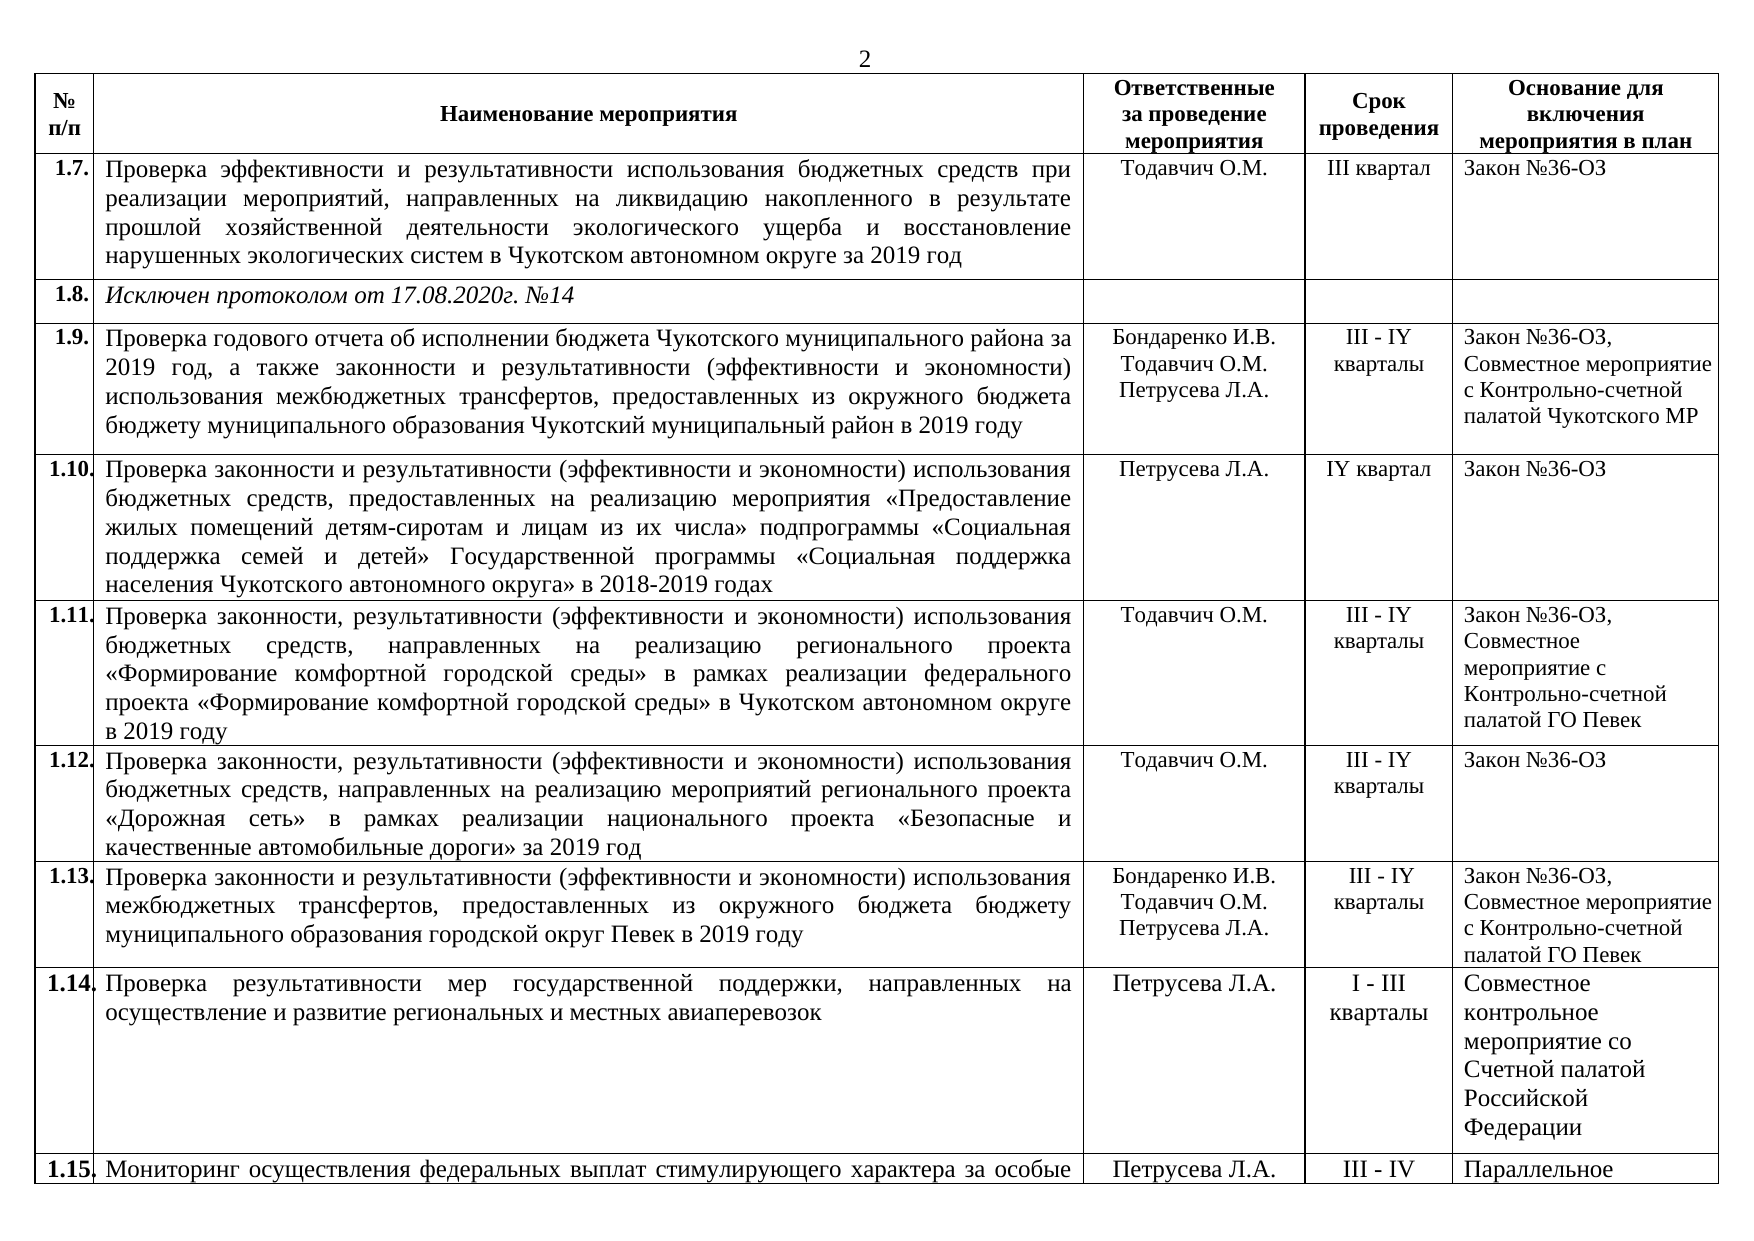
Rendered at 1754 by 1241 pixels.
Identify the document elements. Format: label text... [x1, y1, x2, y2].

table_cell Петрусева Л.А. [1084, 1154, 1304, 1182]
table_cell Проверка законности и результативности (эффективности и экономности) использования бюджетных средств, предоставленных на реализацию мероприятия «Предоставление жилых помещений детям-сиротам и лицам из их числа» подпрограммы «Социальная поддержка семей и детей» Государственной программы «Социальная поддержка населения Чукотского автономного округа» в 2018-2019 годах [94, 455, 1083, 600]
table_cell Исключен протоколом от 17.08.2020г. №14 [94, 280, 1083, 322]
table_cell III квартал [1306, 154, 1452, 279]
table_cell III - IY кварталы [1306, 324, 1452, 453]
table_header Срок проведения [1306, 74, 1452, 153]
table_cell 1.11. [36, 601, 93, 745]
table_cell Тодавчич О.М. [1084, 746, 1304, 861]
table_cell [1084, 280, 1304, 322]
table_cell III - IY кварталы [1306, 862, 1452, 967]
table_cell 1.15. [36, 1154, 93, 1182]
table_cell Проверка годового отчета об исполнении бюджета Чукотского муниципального района за 2019 год, а также законности и результативности (эффективности и экономности) использования межбюджетных трансфертов, предоставленных из окружного бюджета бюджету муниципального образования Чукотский муниципальный район в 2019 году [94, 324, 1083, 453]
table_cell Закон №36-ОЗ, Совместное мероприятие с Контрольно-счетной палатой ГО Певек [1453, 862, 1718, 967]
table_cell Закон №36-ОЗ, Совместное мероприятие с Контрольно-счетной палатой Чукотского МР [1453, 324, 1718, 453]
table_cell 1.10. [36, 455, 93, 600]
table_header Наименование мероприятия [94, 74, 1083, 153]
table_cell 1.12. [36, 746, 93, 861]
table_cell Проверка законности, результативности (эффективности и экономности) использования бюджетных средств, направленных на реализацию регионального проекта «Формирование комфортной городской среды» в рамках реализации федерального проекта «Формирование комфортной городской среды» в Чукотском автономном округе в 2019 году [94, 601, 1083, 745]
table_cell Тодавчич О.М. [1084, 154, 1304, 279]
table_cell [94, 1154, 1083, 1182]
table_cell 1.14. [36, 968, 93, 1153]
table_cell [1306, 280, 1452, 322]
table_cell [1453, 1154, 1718, 1182]
table_cell [1453, 280, 1718, 322]
table_header Основание для включения мероприятия в план [1453, 74, 1718, 153]
table_cell Проверка законности, результативности (эффективности и экономности) использования бюджетных средств, направленных на реализацию мероприятий регионального проекта «Дорожная сеть» в рамках реализации национального проекта «Безопасные и качественные автомобильные дороги» за 2019 год [94, 746, 1083, 861]
table_cell Закон №36-ОЗ [1453, 154, 1718, 279]
table_cell III - IV кварталы [1306, 1154, 1452, 1182]
table_header Ответственные за проведение мероприятия [1084, 74, 1304, 153]
table_header № п/п [36, 74, 93, 153]
table_cell 1.13. [36, 862, 93, 967]
table_cell Закон №36-ОЗ [1453, 455, 1718, 600]
table_cell 1.9. [36, 324, 93, 453]
table_cell Бондаренко И.В. Тодавчич О.М. Петрусева Л.А. [1084, 862, 1304, 967]
table_cell Тодавчич О.М. [1084, 601, 1304, 745]
table_cell III - IY кварталы [1306, 601, 1452, 745]
table_cell Проверка законности и результативности (эффективности и экономности) использования межбюджетных трансфертов, предоставленных из окружного бюджета бюджету муниципального образования городской округ Певек в 2019 году [94, 862, 1083, 967]
table_cell Закон №36-ОЗ, Совместное мероприятие с Контрольно-счетной палатой ГО Певек [1453, 601, 1718, 745]
table_cell Закон №36-ОЗ [1453, 746, 1718, 861]
table_cell Проверка результативности мер государственной поддержки, направленных на осуществление и развитие региональных и местных авиаперевозок [94, 968, 1083, 1153]
table_cell IY квартал [1306, 455, 1452, 600]
table_cell Петрусева Л.А. [1084, 968, 1304, 1153]
table_cell Проверка эффективности и результативности использования бюджетных средств при реализации мероприятий, направленных на ликвидацию накопленного в результате прошлой хозяйственной деятельности экологического ущерба и восстановление нарушенных экологических систем в Чукотском автономном округе за 2019 год [94, 154, 1083, 279]
table_cell Петрусева Л.А. [1084, 455, 1304, 600]
table_cell 1.7. [36, 154, 93, 279]
table_cell III - IY кварталы [1306, 746, 1452, 861]
table_cell I - III кварталы [1306, 968, 1452, 1153]
table_cell 1.8. [36, 280, 93, 322]
table_cell Совместное контрольное мероприятие со Счетной палатой Российской Федерации [1453, 968, 1718, 1153]
table_cell Бондаренко И.В. Тодавчич О.М. Петрусева Л.А. [1084, 324, 1304, 453]
